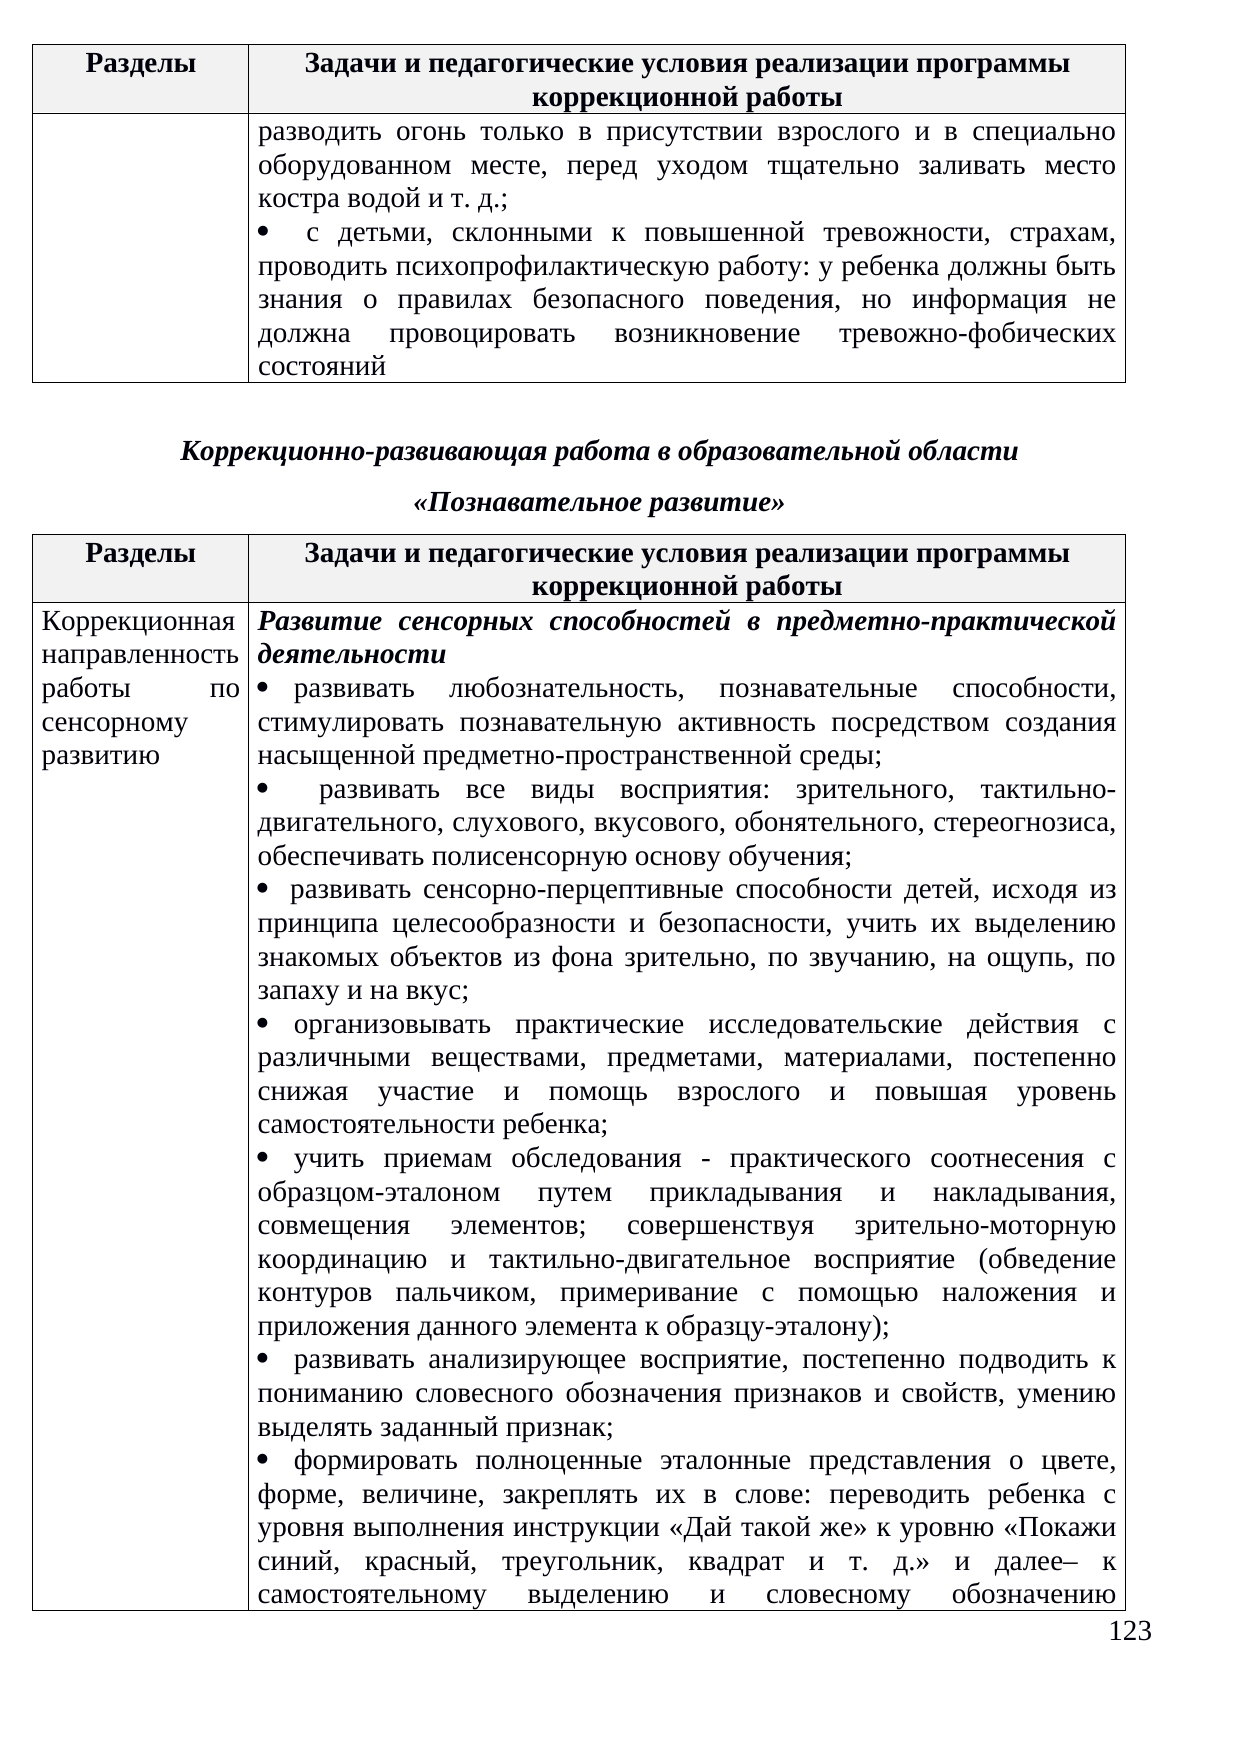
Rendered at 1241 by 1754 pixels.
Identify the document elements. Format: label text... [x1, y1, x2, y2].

text Коррекционно-развивающая работа в образовательной области [47, 433, 1152, 467]
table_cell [249, 603, 1125, 1610]
table_header Задачи и педагогические условия реализации программы коррекционной работы [249, 45, 1125, 112]
table_header Задачи и педагогические условия реализации программы коррекционной работы [249, 535, 1125, 602]
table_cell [33, 114, 248, 382]
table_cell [249, 114, 1125, 382]
table_header Разделы [33, 45, 248, 112]
text «Познавательное развитие» [47, 484, 1152, 517]
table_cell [33, 603, 248, 1610]
table_header Разделы [33, 535, 248, 602]
